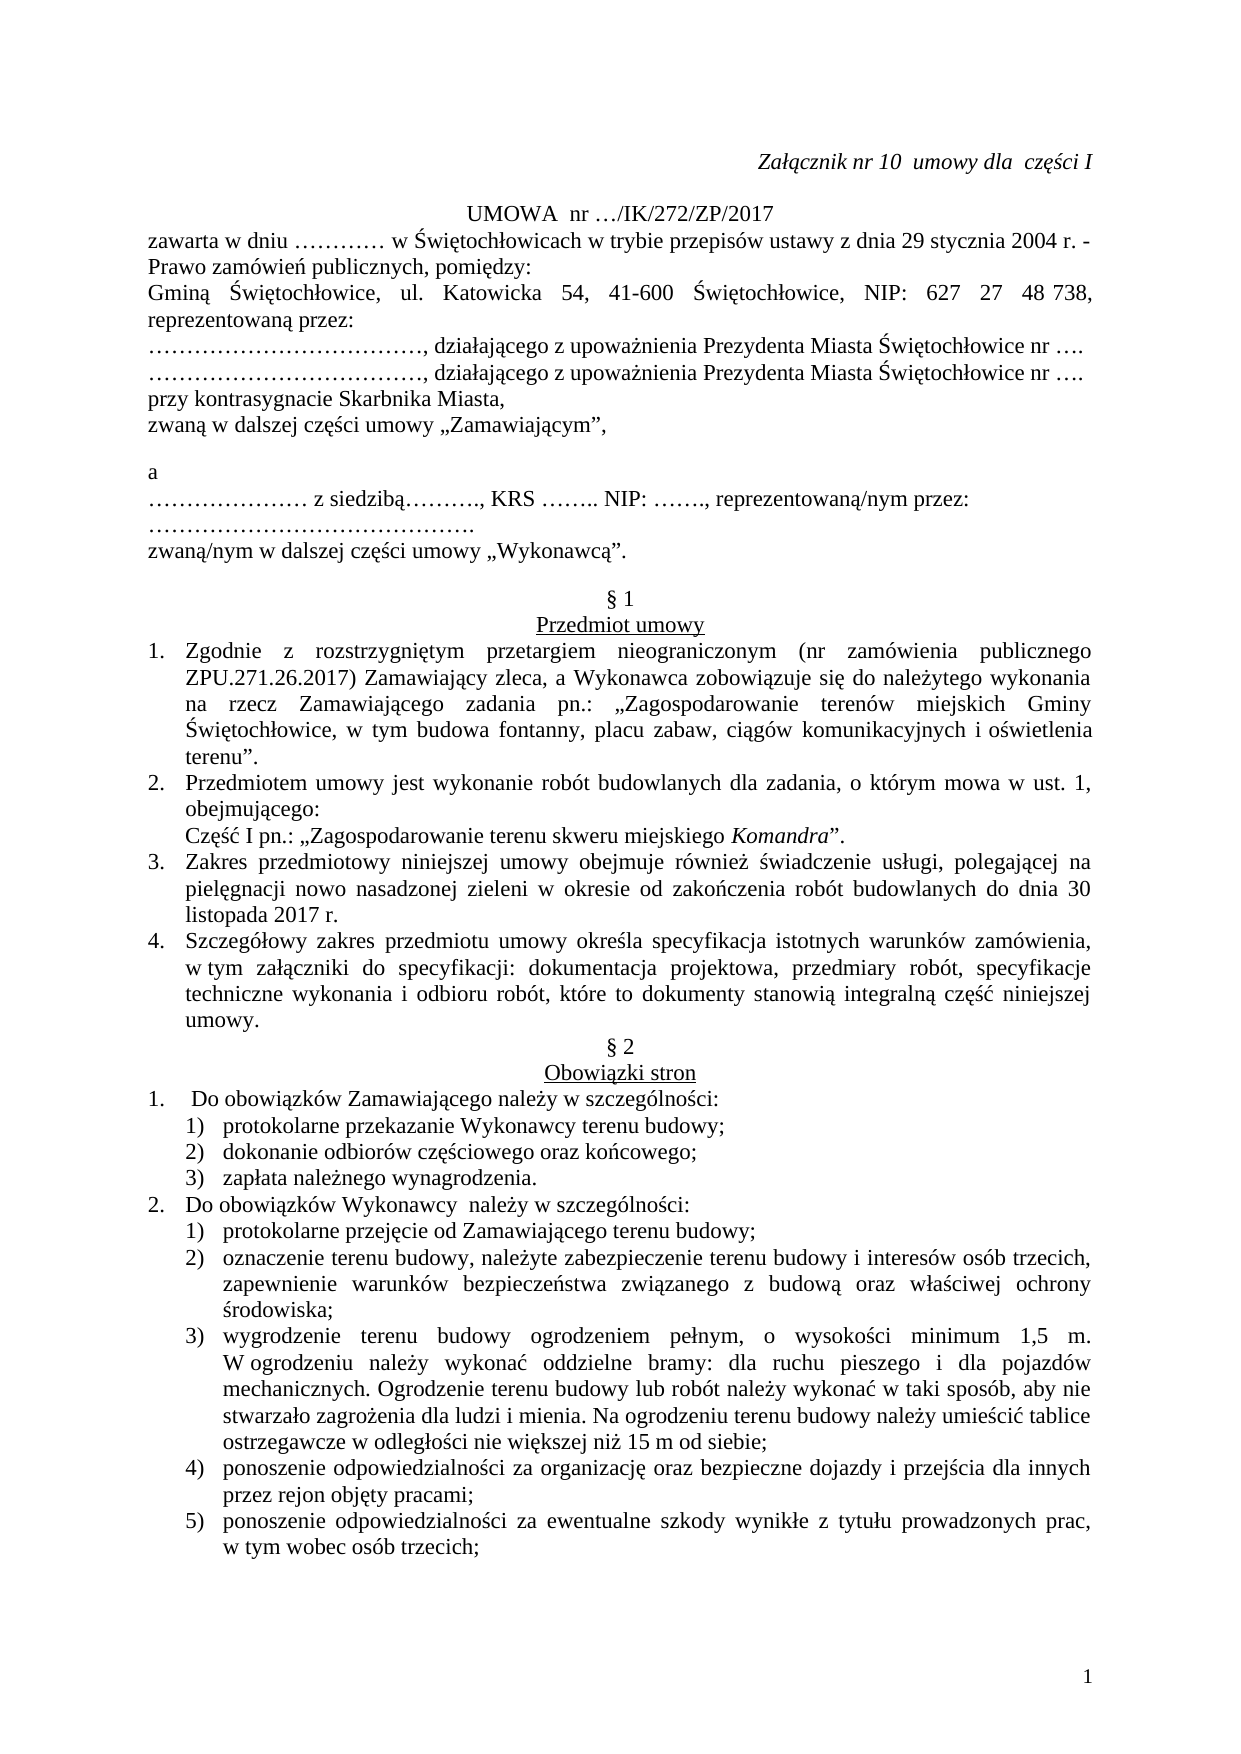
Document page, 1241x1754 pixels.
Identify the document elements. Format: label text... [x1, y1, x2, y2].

list ponoszenie odpowiedzialności za ewentualne szkody wynikłe z tytułu prowadzonych prac, w tym wobec osób trzecich; [185, 1507, 1092, 1560]
list Zgodnie z rozstrzygniętym przetargiem nieograniczonym (nr zamówienia publicznego ZPU.271.26.2017) Zamawiający zleca, a Wykonawca zobowiązuje się do należytego wykonania na rzecz Zamawiającego zadania pn.: „Zagospodarowanie terenów miejskich Gminy Świętochłowice, w tym budowa fontanny, placu zabaw, ciągów komunikacyjnych i oświetlenia terenu”. [148, 637, 1092, 769]
list Zakres przedmiotowy niniejszej umowy obejmuje również świadczenie usługi, polegającej na pielęgnacji nowo nasadzonej zieleni w okresie od zakończenia robót budowlanych do dnia 30 listopada 2017 r. [148, 848, 1092, 927]
list Do obowiązków Zamawiającego należy w szczególności: [148, 1085, 1092, 1112]
list protokolarne przekazanie Wykonawcy terenu budowy; [185, 1112, 1092, 1138]
text ………………………………, działającego z upoważnienia Prezydenta Miasta Świętochłowice nr …. [148, 358, 1092, 385]
text § 2 [148, 1033, 1092, 1059]
text zwaną w dalszej części umowy „Zamawiającym”, [148, 411, 1092, 438]
text zawarta w dniu ………… w Świętochłowicach w trybie przepisów ustawy z dnia 29 stycznia 2004 r. - Prawo zamówień publicznych, pomiędzy: [148, 227, 1092, 279]
text Część I pn.: „Zagospodarowanie terenu skweru miejskiego Komandra”. [185, 822, 1092, 848]
list wygrodzenie terenu budowy ogrodzeniem pełnym, o wysokości minimum . W ogrodzeniu należy wykonać oddzielne bramy: dla ruchu pieszego i dla pojazdów mechanicznych. Ogrodzenie terenu budowy lub robót należy wykonać w taki sposób, aby nie stwarzało zagrożenia dla ludzi i mienia. Na ogrodzeniu terenu budowy należy umieścić tablice ostrzegawcze w odległości nie większej niż od siebie; [185, 1323, 1092, 1454]
text przy kontrasygnacie Skarbnika Miasta, [148, 385, 1092, 411]
text ……………………………………. [148, 511, 1092, 537]
text zwaną/nym w dalszej części umowy „Wykonawcą”. [148, 537, 1092, 564]
list Przedmiotem umowy jest wykonanie robót budowlanych dla zadania, o którym mowa w ust. 1, obejmującego: [148, 769, 1092, 822]
list dokonanie odbiorów częściowego oraz końcowego; [185, 1138, 1092, 1164]
list protokolarne przejęcie od Zamawiającego terenu budowy; [185, 1217, 1092, 1243]
text ………………… z siedzibą………., KRS …….. NIP: ……., reprezentowaną/nym przez: [148, 485, 1092, 511]
list Szczegółowy zakres przedmiotu umowy określa specyfikacja istotnych warunków zamówienia, w tym załączniki do specyfikacji: dokumentacja projektowa, przedmiary robót, specyfikacje techniczne wykonania i odbioru robót, które to dokumenty stanowią integralną część niniejszej umowy. [148, 927, 1092, 1033]
list oznaczenie terenu budowy, należyte zabezpieczenie terenu budowy i interesów osób trzecich, zapewnienie warunków bezpieczeństwa związanego z budową oraz właściwej ochrony środowiska; [185, 1243, 1092, 1323]
text a [148, 458, 1092, 485]
list ponoszenie odpowiedzialności za organizację oraz bezpieczne dojazdy i przejścia dla innych przez rejon objęty pracami; [185, 1454, 1092, 1507]
text Obowiązki stron [148, 1059, 1092, 1085]
list Do obowiązków Wykonawcy należy w szczególności: [148, 1191, 1092, 1217]
text § 1 [148, 585, 1092, 611]
text Gminą Świętochłowice, ul. Katowicka 54, 41-600 Świętochłowice, NIP: 627 27 48 738, reprezentowaną przez: [148, 279, 1092, 332]
list zapłata należnego wynagrodzenia. [185, 1164, 1092, 1191]
text Przedmiot umowy [148, 611, 1092, 637]
text ………………………………, działającego z upoważnienia Prezydenta Miasta Świętochłowice nr …. [148, 332, 1092, 358]
text Załącznik nr 10 umowy dla części I [148, 148, 1092, 174]
text UMOWA nr …/IK/272/ZP/2017 [148, 200, 1092, 227]
